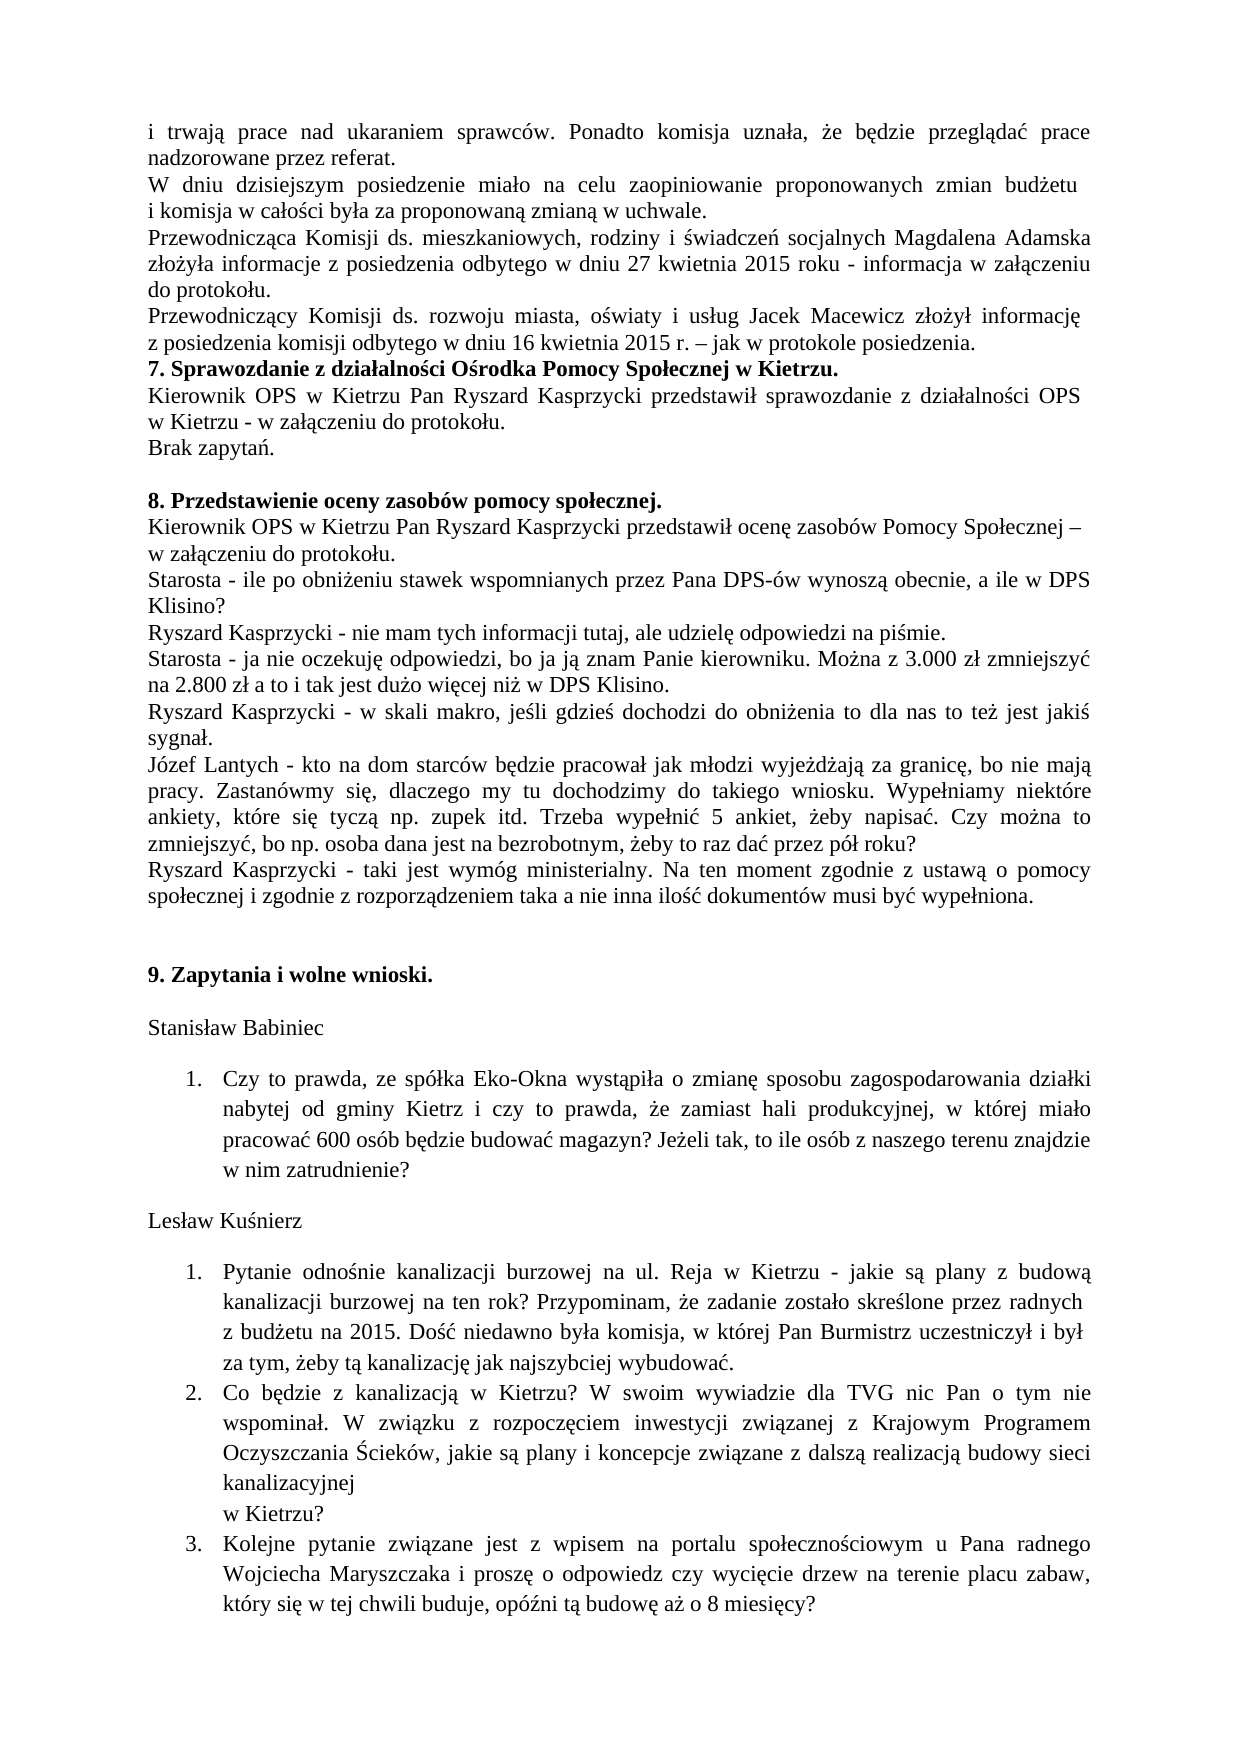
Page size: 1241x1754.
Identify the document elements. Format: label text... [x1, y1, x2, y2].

list Co będzie z kanalizacją w Kietrzu? W swoim wywiadzie dla TVG nic Pan o tym nie wspominał. W związku z rozpoczęciem inwestycji związanej z Krajowym Programem Oczyszczania Ścieków, jakie są plany i koncepcje związane z dalszą realizacją budowy sieci kanalizacyjnej w Kietrzu? [185, 1379, 1092, 1526]
text Starosta - ile po obniżeniu stawek wspomnianych przez Pana DPS-ów wynoszą obecnie, a ile w DPS Klisino? [148, 566, 1092, 619]
text Ryszard Kasprzycki - w skali makro, jeśli gdzieś dochodzi do obniżenia to dla nas to też jest jakiś sygnał. [148, 698, 1092, 751]
text Ryszard Kasprzycki - taki jest wymóg ministerialny. Na ten moment zgodnie z ustawą o pomocy społecznej i zgodnie z rozporządzeniem taka a nie inna ilość dokumentów musi być wypełniona. [148, 856, 1092, 909]
text Stanisław Babiniec [148, 1014, 1092, 1041]
text 7. Sprawozdanie z działalności Ośrodka Pomocy Społecznej w Kietrzu. [148, 355, 1092, 382]
text Kierownik OPS w Kietrzu Pan Ryszard Kasprzycki przedstawił sprawozdanie z działalności OPS w Kietrzu - w załączeniu do protokołu. [148, 382, 1092, 434]
text Przewodniczący Komisji ds. rozwoju miasta, oświaty i usług Jacek Macewicz złożył informację z posiedzenia komisji odbytego w dniu 16 kwietnia 2015 r. – jak w protokole posiedzenia. [148, 303, 1092, 355]
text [148, 118, 1092, 171]
list Pytanie odnośnie kanalizacji burzowej na ul. Reja w Kietrzu - jakie są plany z budową kanalizacji burzowej na ten rok? Przypominam, że zadanie zostało skreślone przez radnych z budżetu na 2015. Dość niedawno była komisja, w której Pan Burmistrz uczestniczył i był za tym, żeby tą kanalizację jak najszybciej wybudować. [185, 1258, 1092, 1375]
text Ryszard Kasprzycki - nie mam tych informacji tutaj, ale udzielę odpowiedzi na piśmie. [148, 619, 1092, 645]
text 9. Zapytania i wolne wnioski. [148, 961, 1092, 988]
text Józef Lantych - kto na dom starców będzie pracował jak młodzi wyjeżdżają za granicę, bo nie mają pracy. Zastanówmy się, dlaczego my tu dochodzimy do takiego wniosku. Wypełniamy niektóre ankiety, które się tyczą np. zupek itd. Trzeba wypełnić 5 ankiet, żeby napisać. Czy można to zmniejszyć, bo np. osoba dana jest na bezrobotnym, żeby to raz dać przez pół roku? [148, 751, 1092, 856]
list Czy to prawda, ze spółka Eko-Okna wystąpiła o zmianę sposobu zagospodarowania działki nabytej od gminy Kietrz i czy to prawda, że zamiast hali produkcyjnej, w której miało pracować 600 osób będzie budować magazyn? Jeżeli tak, to ile osób z naszego terenu znajdzie w nim zatrudnienie? [185, 1065, 1092, 1182]
text Przewodnicząca Komisji ds. mieszkaniowych, rodziny i świadczeń socjalnych Magdalena Adamska złożyła informacje z posiedzenia odbytego w dniu 27 kwietnia 2015 roku - informacja w załączeniu do protokołu. [148, 223, 1092, 303]
text Kierownik OPS w Kietrzu Pan Ryszard Kasprzycki przedstawił ocenę zasobów Pomocy Społecznej – w załączeniu do protokołu. [148, 513, 1092, 566]
text 8. Przedstawienie oceny zasobów pomocy społecznej. [148, 487, 1092, 513]
text W dniu dzisiejszym posiedzenie miało na celu zaopiniowanie proponowanych zmian budżetu i komisja w całości była za proponowaną zmianą w uchwale. [148, 171, 1092, 223]
text Starosta - ja nie oczekuję odpowiedzi, bo ja ją znam Panie kierowniku. Można z 3.000 zł zmniejszyć na 2.800 zł a to i tak jest dużo więcej niż w DPS Klisino. [148, 645, 1092, 698]
list Kolejne pytanie związane jest z wpisem na portalu społecznościowym u Pana radnego Wojciecha Maryszczaka i proszę o odpowiedz czy wycięcie drzew na terenie placu zabaw, który się w tej chwili buduje, opóźni tą budowę aż o 8 miesięcy? [185, 1530, 1092, 1617]
text Lesław Kuśnierz [148, 1207, 1092, 1233]
text Brak zapytań. [148, 434, 1092, 461]
